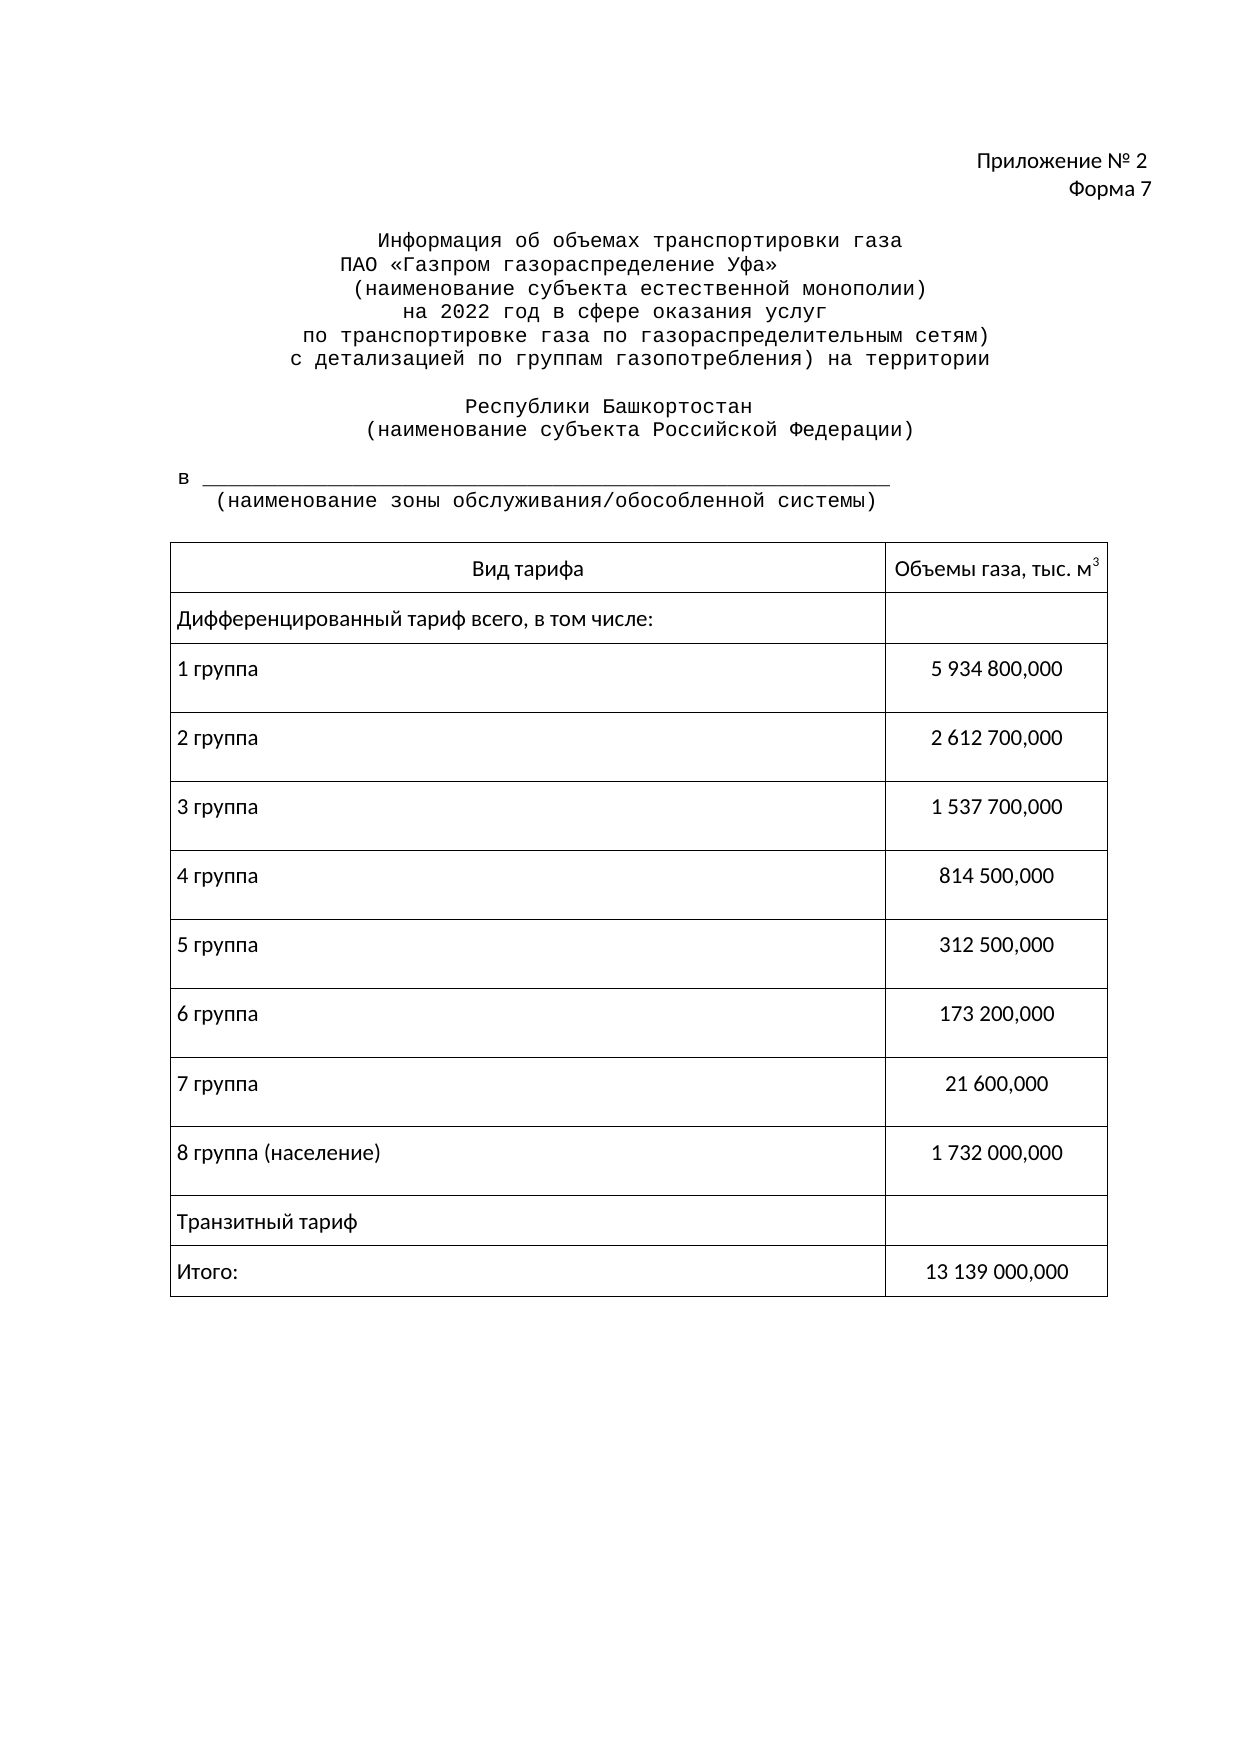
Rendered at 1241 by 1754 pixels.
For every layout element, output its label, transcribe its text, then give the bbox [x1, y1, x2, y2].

text в _______________________________________________________ [177, 467, 1152, 490]
text (наименование зоны обслуживания/обособленной системы) [177, 490, 1152, 514]
table_cell 3 группа [171, 782, 885, 850]
text ПАО «Газпром газораспределение Уфа» [177, 254, 1152, 277]
table_cell 21 600,000 [886, 1058, 1107, 1126]
table_cell 5 группа [171, 920, 885, 988]
table_header Объемы газа, тыс. м3 [886, 543, 1107, 592]
table_cell Транзитный тариф [171, 1196, 885, 1245]
table_cell 7 группа [171, 1058, 885, 1126]
text Приложение № 2 [177, 146, 1152, 174]
table_cell 4 группа [171, 851, 885, 919]
table_cell 1 группа [171, 644, 885, 712]
table_cell 13 139 000,000 [886, 1246, 1107, 1296]
table_cell 8 группа (население) [171, 1127, 885, 1195]
table_cell Дифференцированный тариф всего, в том числе: [171, 593, 885, 643]
text Информация об объемах транспортировки газа [177, 230, 1152, 254]
table_cell 173 200,000 [886, 989, 1107, 1057]
table_cell 1 537 700,000 [886, 782, 1107, 850]
text (наименование субъекта естественной монополии) [177, 277, 1152, 301]
text на 2022 год в сфере оказания услуг [177, 301, 1152, 325]
text Форма 7 [177, 174, 1152, 202]
table_cell 5 934 800,000 [886, 644, 1107, 712]
table_cell 814 500,000 [886, 851, 1107, 919]
table_header Вид тарифа [171, 543, 885, 592]
table_cell 2 группа [171, 713, 885, 781]
text по транспортировке газа по газораспределительным сетям) [177, 325, 1152, 348]
table_cell [886, 1196, 1107, 1245]
text Республики Башкортостан [177, 396, 1152, 419]
table_cell 1 732 000,000 [886, 1127, 1107, 1195]
table_cell [886, 593, 1107, 643]
table_cell 6 группа [171, 989, 885, 1057]
text с детализацией по группам газопотребления) на территории [177, 348, 1152, 372]
table_cell 312 500,000 [886, 920, 1107, 988]
table_cell 2 612 700,000 [886, 713, 1107, 781]
table_cell Итого: [171, 1246, 885, 1296]
text (наименование субъекта Российской Федерации) [177, 419, 1152, 443]
